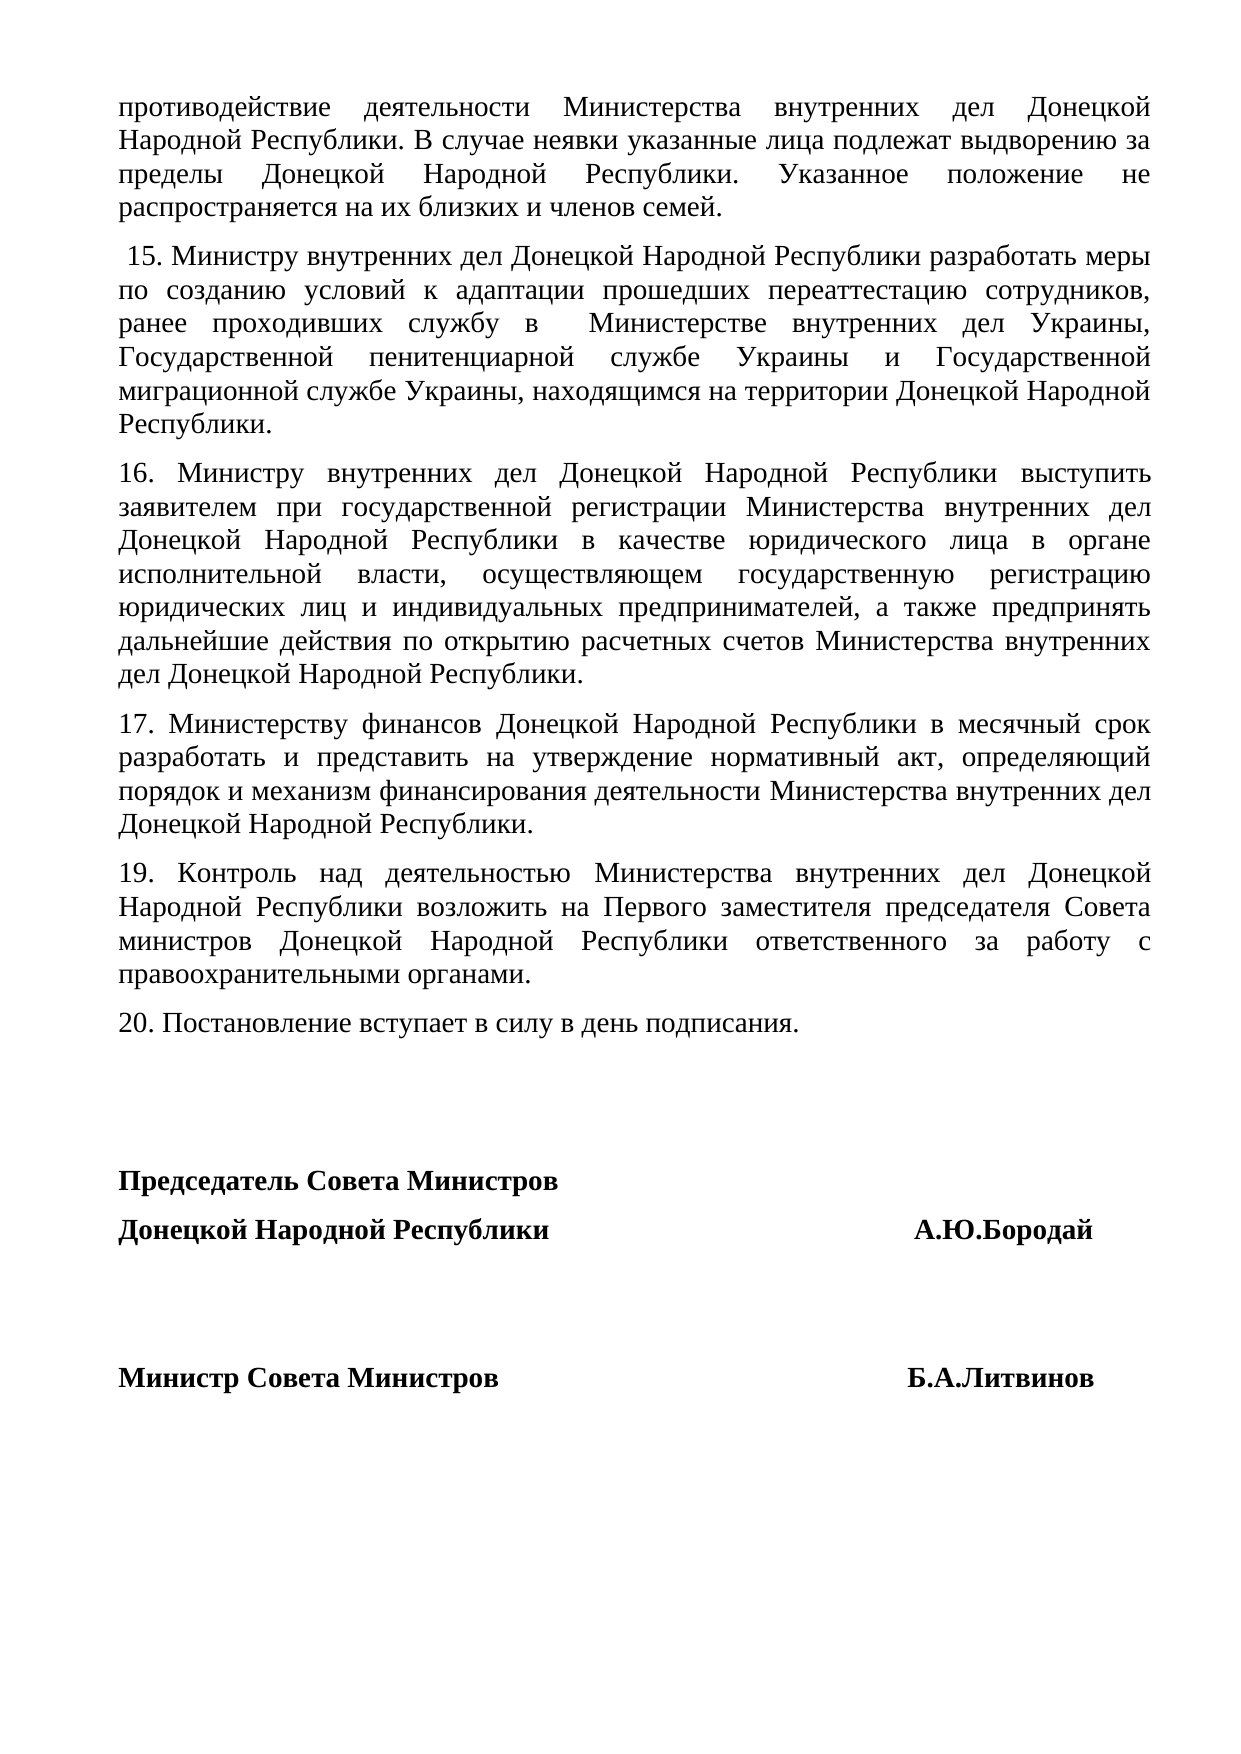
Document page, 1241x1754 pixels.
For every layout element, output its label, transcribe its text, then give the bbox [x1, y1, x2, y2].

text Председатель Совета Министров [118, 1163, 1152, 1197]
text Донецкой Народной Республики А.Ю.Бородай [118, 1212, 1152, 1246]
text 19. Контроль над деятельностью Министерства внутренних дел Донецкой Народной Республики возложить на Первого заместителя председателя Совета министров Донецкой Народной Республики ответственного за работу с правоохранительными органами. [118, 856, 1152, 990]
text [118, 89, 1152, 223]
text Министр Совета Министров Б.А.Литвинов [118, 1360, 1152, 1393]
text 15. Министру внутренних дел Донецкой Народной Республики разработать меры по созданию условий к адаптации прошедших переаттестацию сотрудников, ранее проходивших службу в Министерстве внутренних дел Украины, Государственной пенитенциарной службе Украины и Государственной миграционной службе Украины, находящимся на территории Донецкой Народной Республики. [118, 238, 1152, 440]
text 16. Министру внутренних дел Донецкой Народной Республики выступить заявителем при государственной регистрации Министерства внутренних дел Донецкой Народной Республики в качестве юридического лица в органе исполнительной власти, осуществляющем государственную регистрацию юридических лиц и индивидуальных предпринимателей, а также предпринять дальнейшие действия по открытию расчетных счетов Министерства внутренних дел Донецкой Народной Республики. [118, 455, 1152, 690]
text 20. Постановление вступает в силу в день подписания. [118, 1005, 1152, 1039]
text 17. Министерству финансов Донецкой Народной Республики в месячный срок разработать и представить на утверждение нормативный акт, определяющий порядок и механизм финансирования деятельности Министерства внутренних дел Донецкой Народной Республики. [118, 706, 1152, 840]
